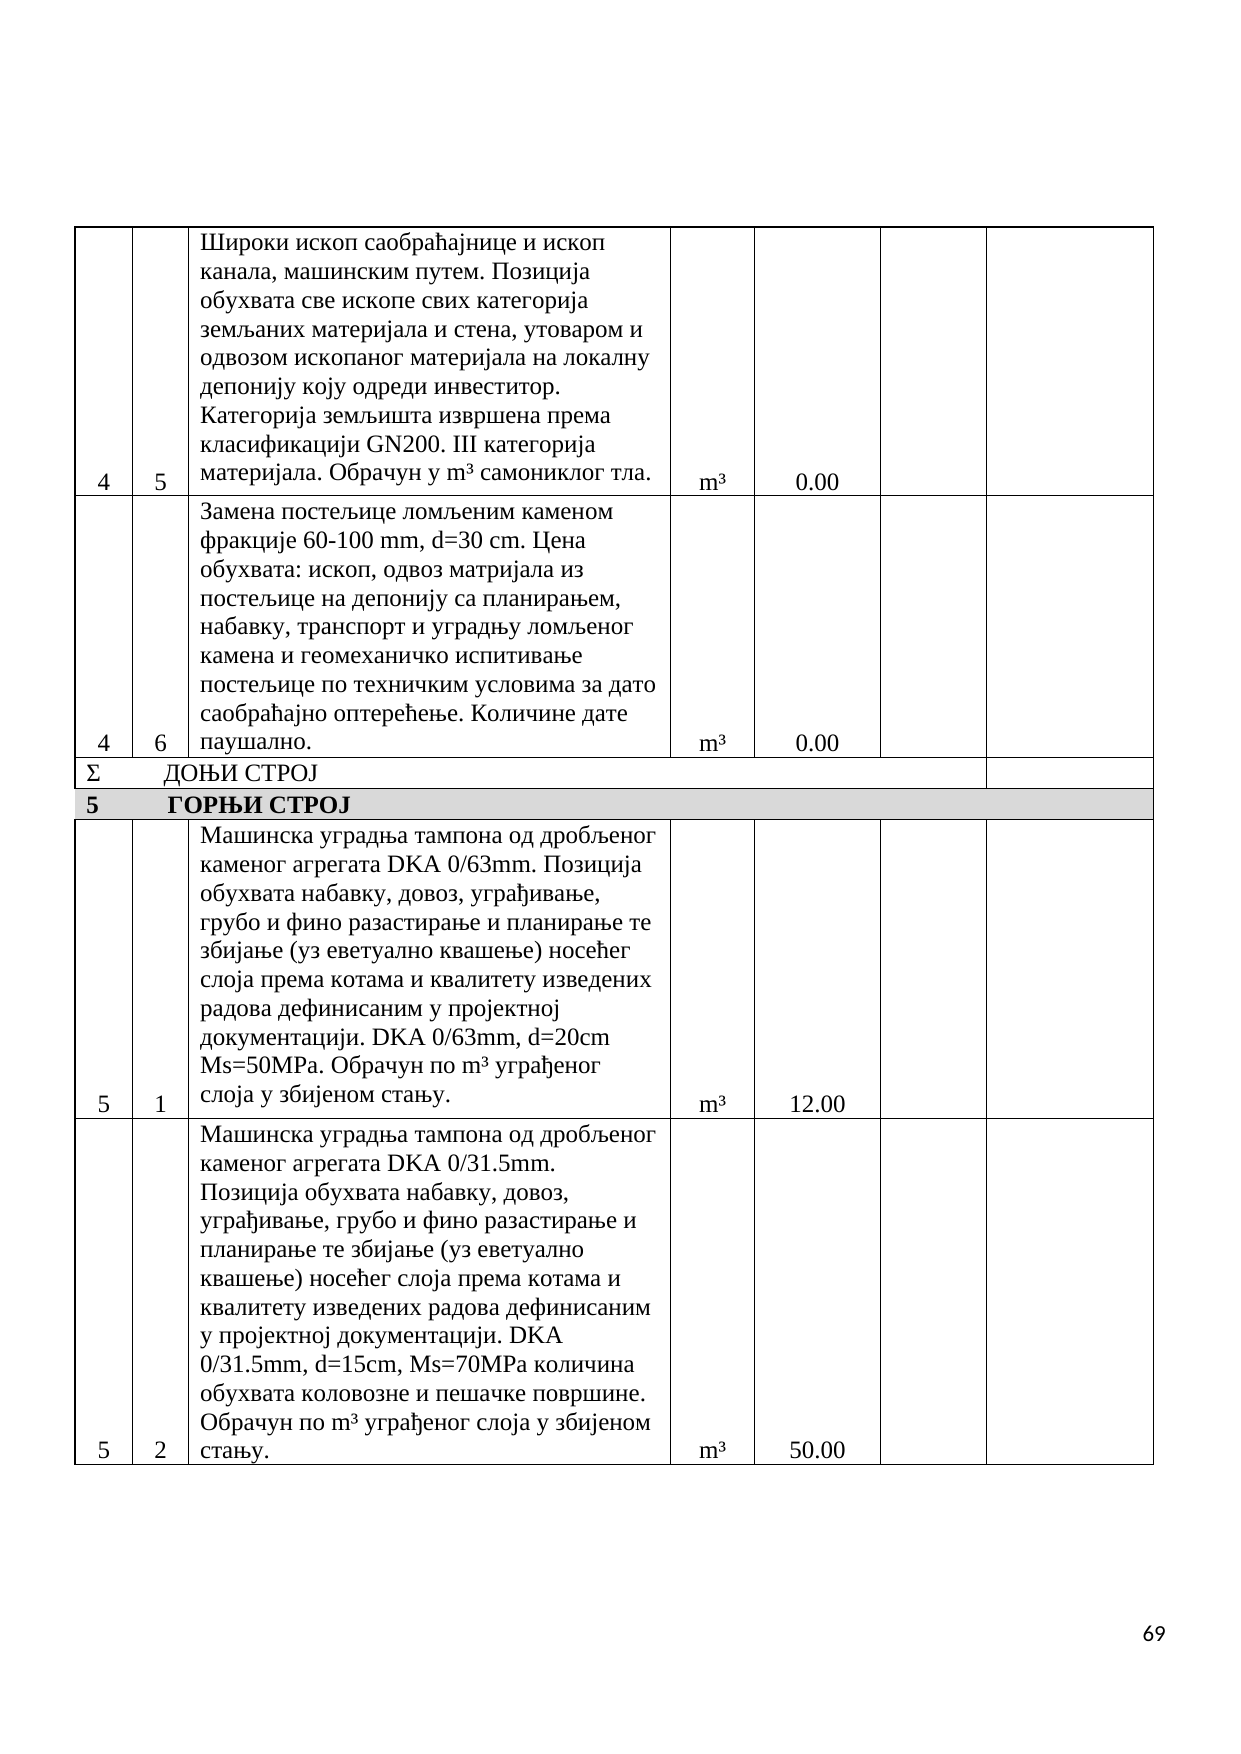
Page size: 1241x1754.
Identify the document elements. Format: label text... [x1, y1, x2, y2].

table_cell 1 [133, 820, 188, 1118]
table_cell 0.00 [755, 496, 880, 757]
table_cell 6 [133, 496, 188, 757]
table_cell m³ [671, 228, 754, 495]
table_cell 12.00 [755, 820, 880, 1118]
table_cell Широки ископ саобраћајнице и ископ канала, машинским путем. Позиција обухвата све ископе свих категорија земљаних материјала и стена, утоваром и одвозом ископаног материјала на локалну депонију коју одреди инвеститор. Категорија земљишта извршена према класификацији GN200. III категорија материјала. Обрачун у m³ самониклог тла. [189, 228, 670, 495]
table_cell [987, 820, 1153, 1118]
table_cell m³ [671, 1119, 754, 1464]
table_cell 0.00 [755, 228, 880, 495]
table_cell Машинска уградња тампона од дробљеног каменог агрегата DKA 0/63mm. Позиција обухвата набавку, довоз, уграђивање, грубо и фино разастирање и планирање те збијање (уз еветуално квашење) носећег слоја према котама и квалитету изведених радова дефинисаним у пројектној документацији. DKA 0/63mm, d=20cm Ms=50MPa. Обрачун по m³ уграђеног слоја у збијеном стању. [189, 820, 670, 1118]
table_cell [881, 228, 986, 495]
table_cell 50.00 [755, 1119, 880, 1464]
table_cell 2 [133, 1119, 188, 1464]
table_cell 4 [76, 228, 132, 495]
table_cell 5 [76, 1119, 132, 1464]
table_cell [987, 496, 1153, 757]
table_cell m³ [671, 820, 754, 1118]
table_cell Σ ДОЊИ СТРОЈ [76, 758, 986, 788]
table_cell Замена постељице ломљеним каменом фракције 60-100 mm, d=30 cm. Цена обухвата: ископ, одвоз матријала из постељице на депонију са планирањем, набавку, транспорт и уградњу ломљеног камена и геомеханичко испитивање постељице по техничким условима за дато саобраћајно оптерећење. Количине дате паушално. [189, 496, 670, 757]
table_cell [987, 228, 1153, 495]
table_cell 4 [76, 496, 132, 757]
table_cell m³ [671, 496, 754, 757]
table_cell [881, 820, 986, 1118]
table_cell [881, 496, 986, 757]
table_cell Машинска уградња тампона од дробљеног каменог агрегата DKA 0/31.5mm. Позиција обухвата набавку, довоз, уграђивање, грубо и фино разастирање и планирање те збијање (уз еветуално квашење) носећег слоја према котама и квалитету изведених радова дефинисаним у пројектној документацији. DKA 0/31.5mm, d=15cm, Ms=70MPa количина обухвата коловозне и пешачке површине. Обрачун по m³ уграђеног слоја у збијеном стању. [189, 1119, 670, 1464]
table_cell 5 ГОРЊИ СТРОЈ [75, 789, 1153, 819]
table_cell 5 [76, 820, 132, 1118]
table_cell 5 [133, 228, 188, 495]
table_cell [881, 1119, 986, 1464]
table_cell [987, 1119, 1153, 1464]
table_cell [987, 758, 1153, 788]
